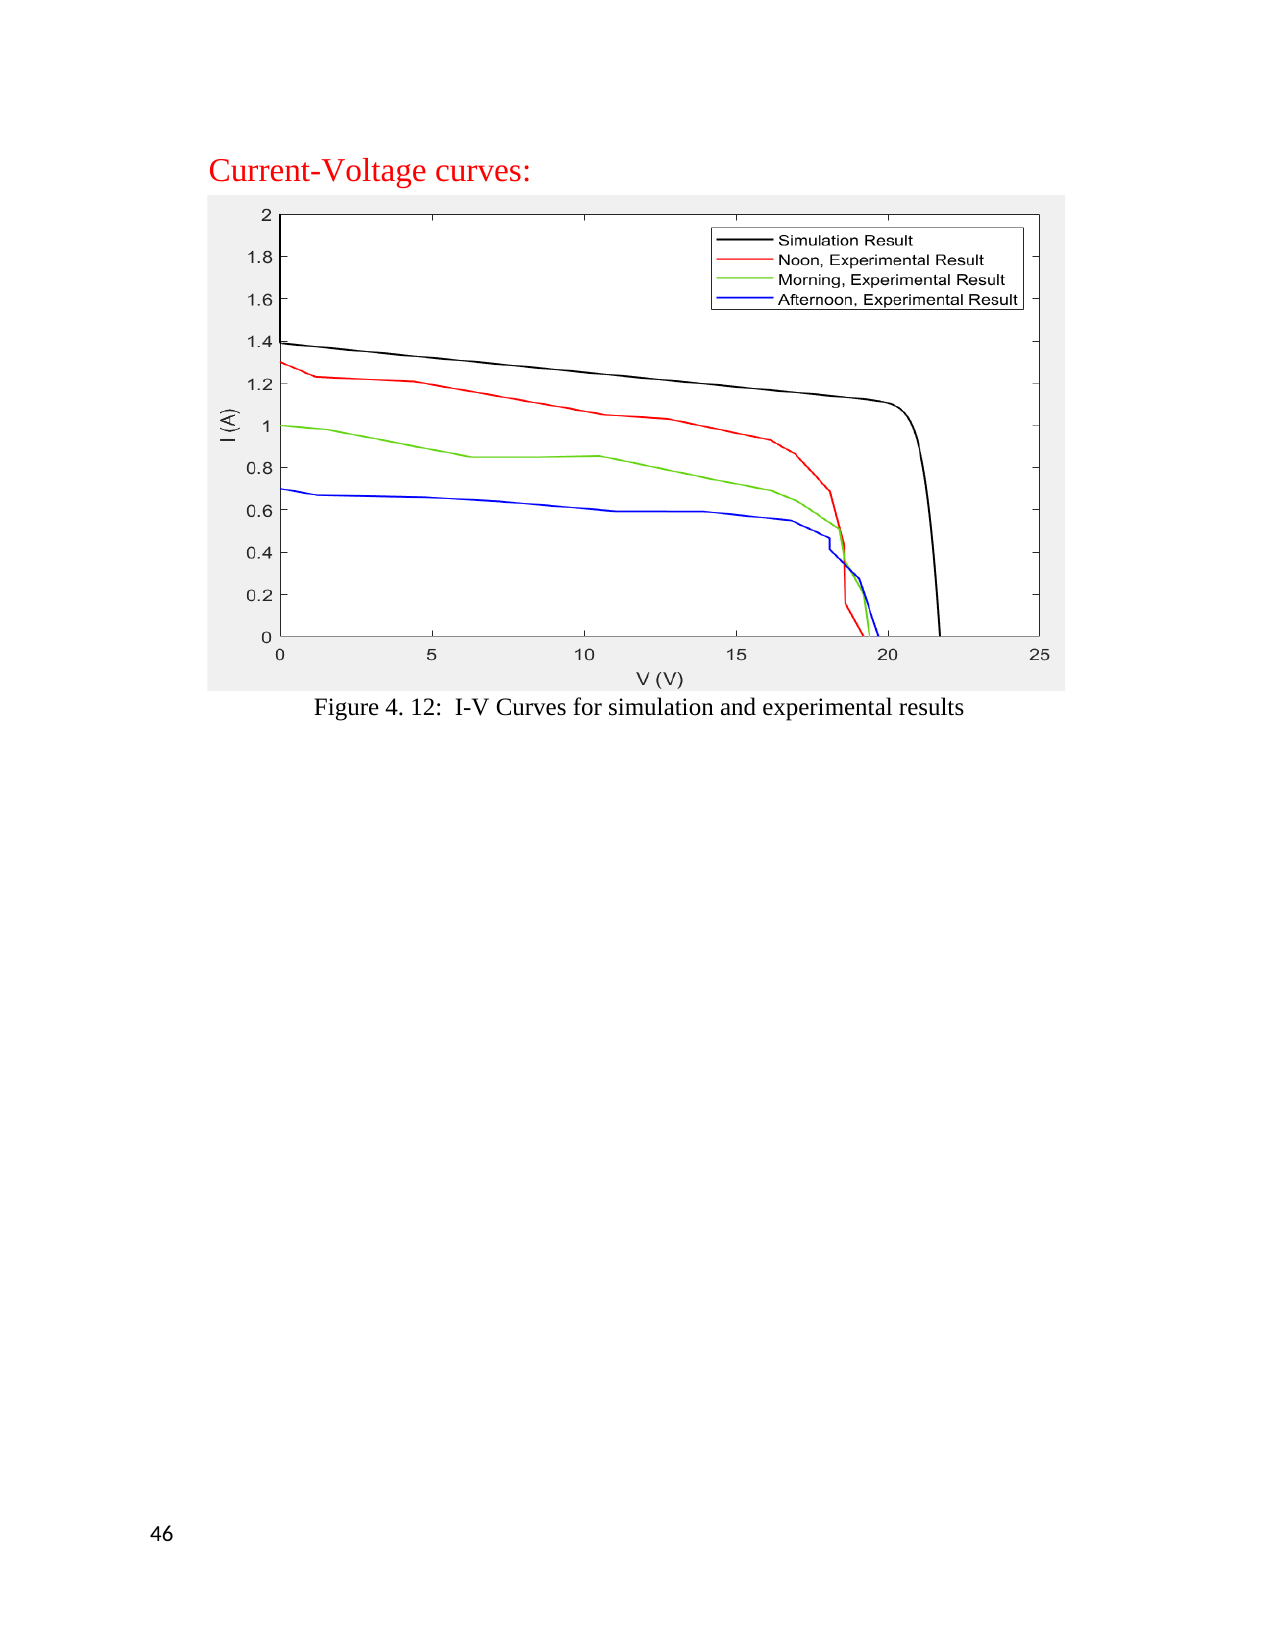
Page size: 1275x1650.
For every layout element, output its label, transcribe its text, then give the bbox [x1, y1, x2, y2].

picture [206, 195, 1066, 689]
text Current-Voltage curves: [150, 150, 1125, 188]
